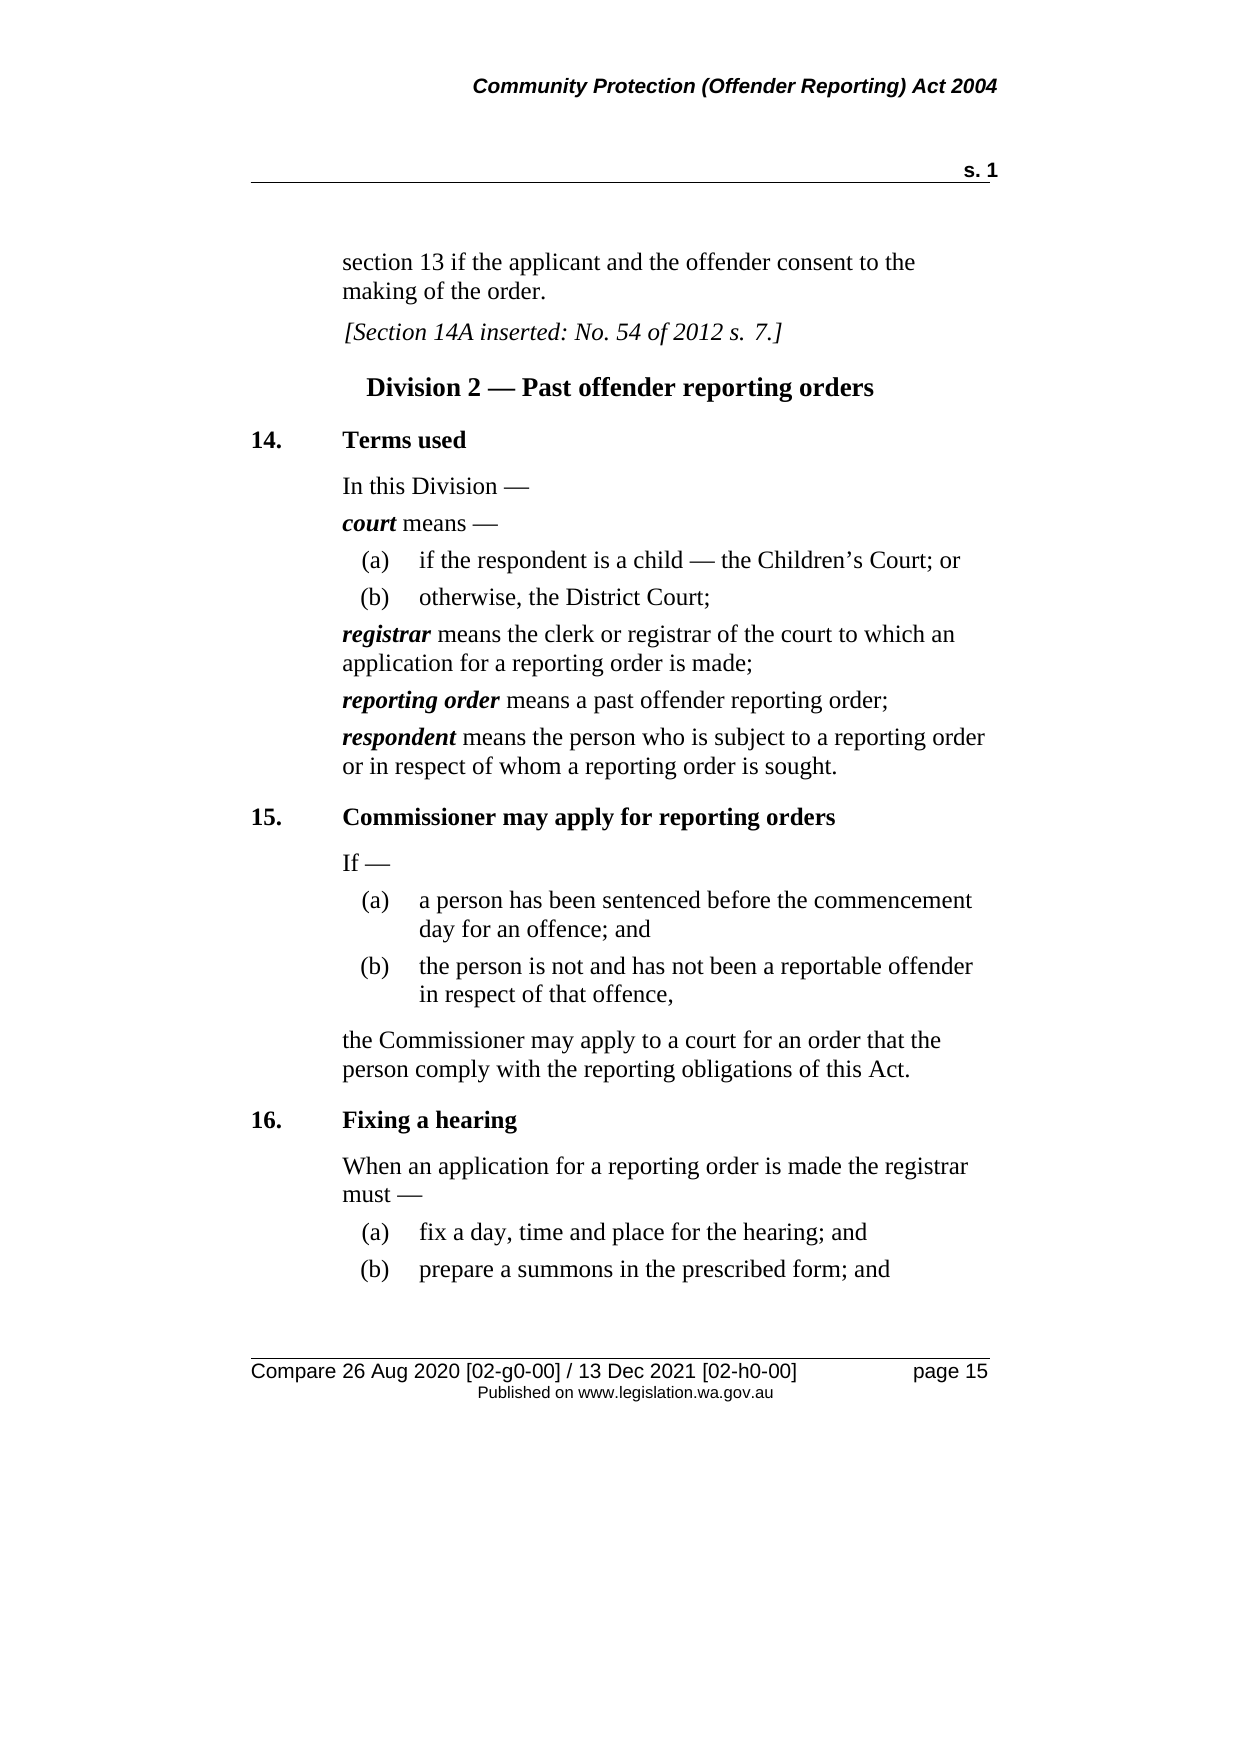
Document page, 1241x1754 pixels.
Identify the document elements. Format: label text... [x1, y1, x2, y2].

text (a) if the respondent is a child — the Children’s Court; or [251, 545, 990, 574]
text [Section 14A inserted: No. 54 of 2012 s. 7.] [251, 317, 990, 346]
subtitle 14. Terms used [251, 425, 990, 454]
text When an application for a reporting order is made the registrar must — [251, 1151, 990, 1208]
text (b) otherwise, the District Court; [251, 582, 990, 611]
text court means — [251, 508, 990, 537]
text (b) the person is not and has not been a reportable offender in respect of that offence, [251, 951, 990, 1008]
text registrar means the clerk or registrar of the court to which an application for a reporting order is made; [251, 619, 990, 677]
text In this Division — [251, 471, 990, 499]
text (a) a person has been sentenced before the commencement day for an offence; and [251, 885, 990, 942]
text respondent means the person who is subject to a reporting order or in respect of whom a reporting order is sought. [251, 722, 990, 779]
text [251, 247, 990, 305]
subtitle 16. Fixing a hearing [251, 1105, 990, 1134]
subtitle Division 2 — Past offender reporting orders [251, 371, 990, 402]
text reporting order means a past offender reporting order; [251, 685, 990, 714]
text the Commissioner may apply to a court for an order that the person comply with the reporting obligations of this Act. [251, 1025, 990, 1082]
text (a) fix a day, time and place for the hearing; and [251, 1217, 990, 1245]
subtitle 15. Commissioner may apply for reporting orders [251, 802, 990, 831]
text If — [251, 848, 990, 877]
text (b) prepare a summons in the prescribed form; and [251, 1254, 990, 1282]
